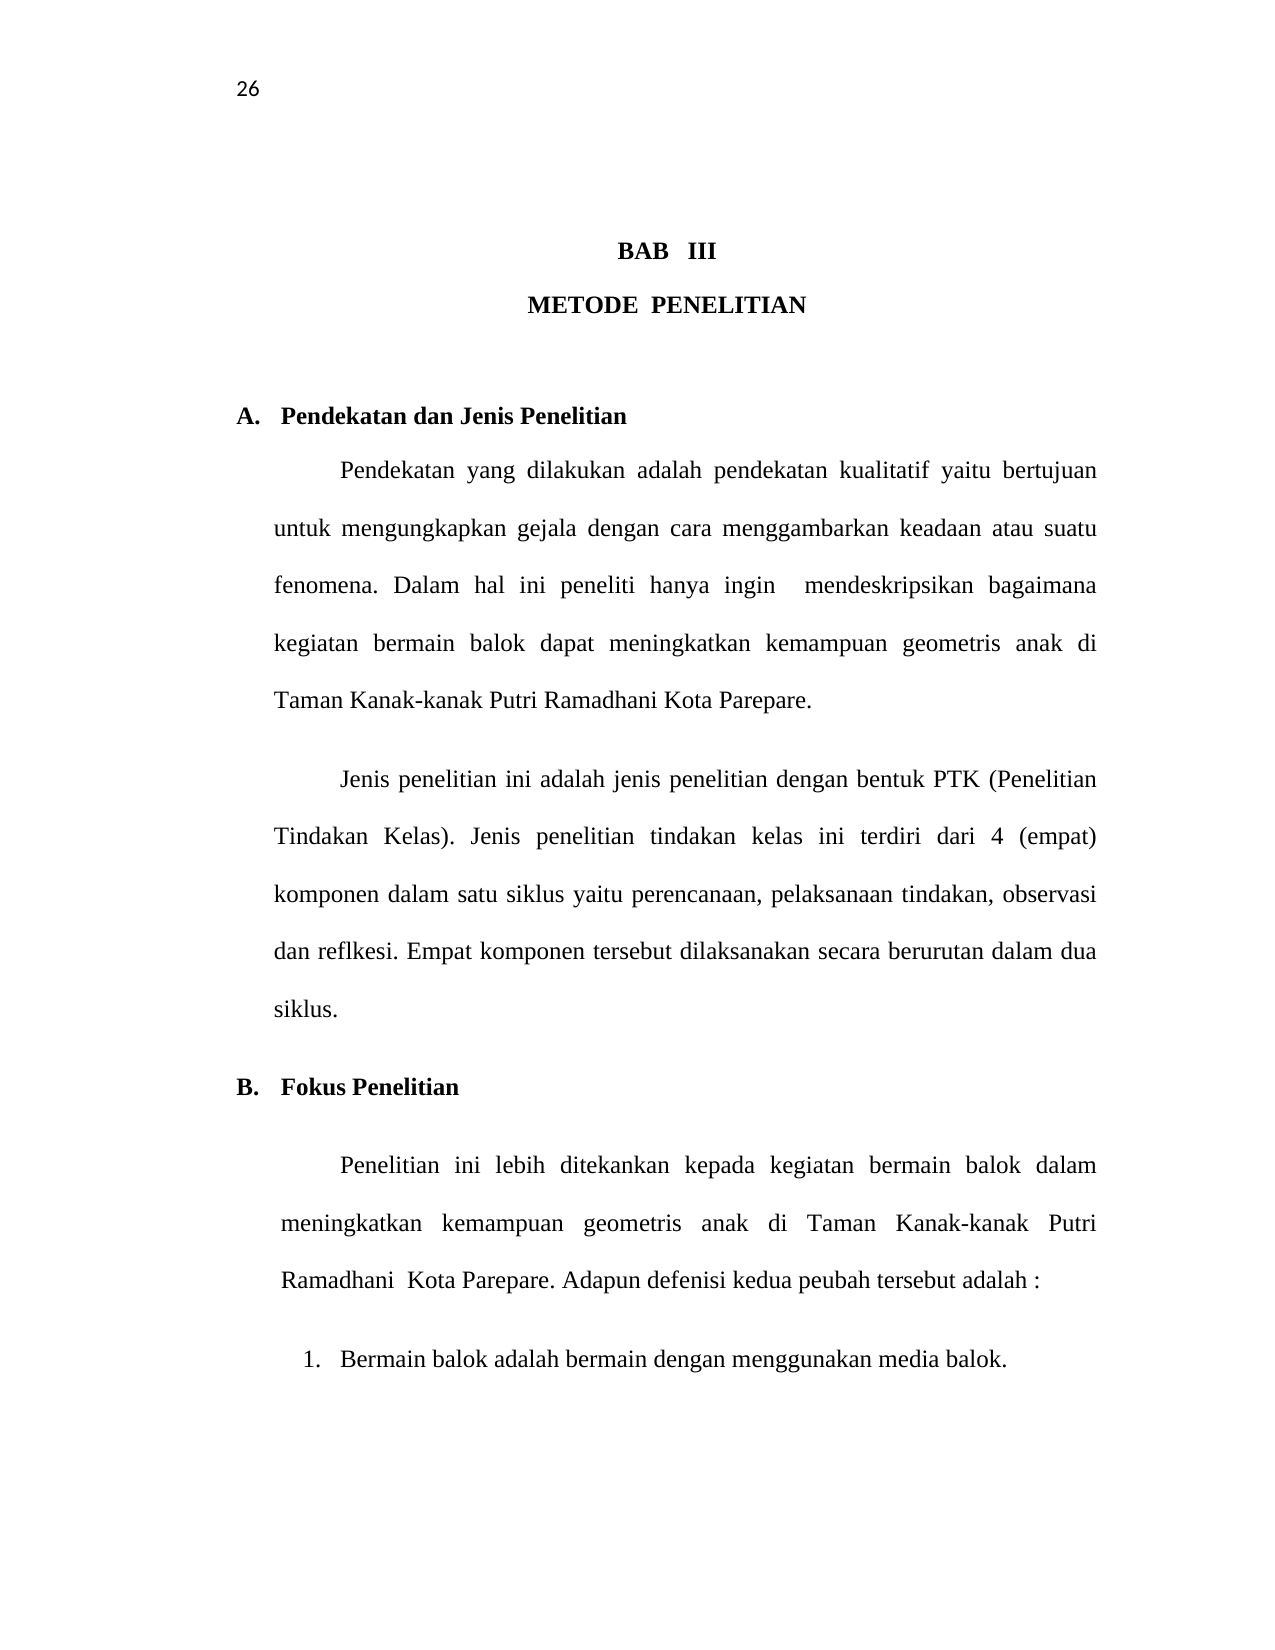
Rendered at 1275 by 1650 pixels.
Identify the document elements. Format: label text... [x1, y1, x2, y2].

text METODE PENELITIAN [236, 290, 1098, 319]
text Jenis penelitian ini adalah jenis penelitian dengan bentuk PTK (Penelitian Tindakan Kelas). Jenis penelitian tindakan kelas ini terdiri dari 4 (empat) komponen dalam satu siklus yaitu perencanaan, pelaksanaan tindakan, observasi dan reflkesi. Empat komponen tersebut dilaksanakan secara berurutan dalam dua siklus. [274, 764, 1098, 1022]
list Fokus Penelitian [236, 1072, 1098, 1101]
text Pendekatan yang dilakukan adalah pendekatan kualitatif yaitu bertujuan untuk mengungkapkan gejala dengan cara menggambarkan keadaan atau suatu fenomena. Dalam hal ini peneliti hanya ingin mendeskripsikan bagaimana kegiatan bermain balok dapat meningkatkan kemampuan geometris anak di Taman Kanak-kanak Putri Ramadhani Kota Parepare. [274, 455, 1098, 714]
list Bermain balok adalah bermain dengan menggunakan media balok. [302, 1344, 1093, 1372]
text BAB III [236, 236, 1098, 265]
text Penelitian ini lebih ditekankan kepada kegiatan bermain balok dalam meningkatkan kemampuan geometris anak di Taman Kanak-kanak Putri Ramadhani Kota Parepare. Adapun defenisi kedua peubah tersebut adalah : [281, 1150, 1098, 1294]
list Pendekatan dan Jenis Penelitian [236, 401, 1098, 430]
